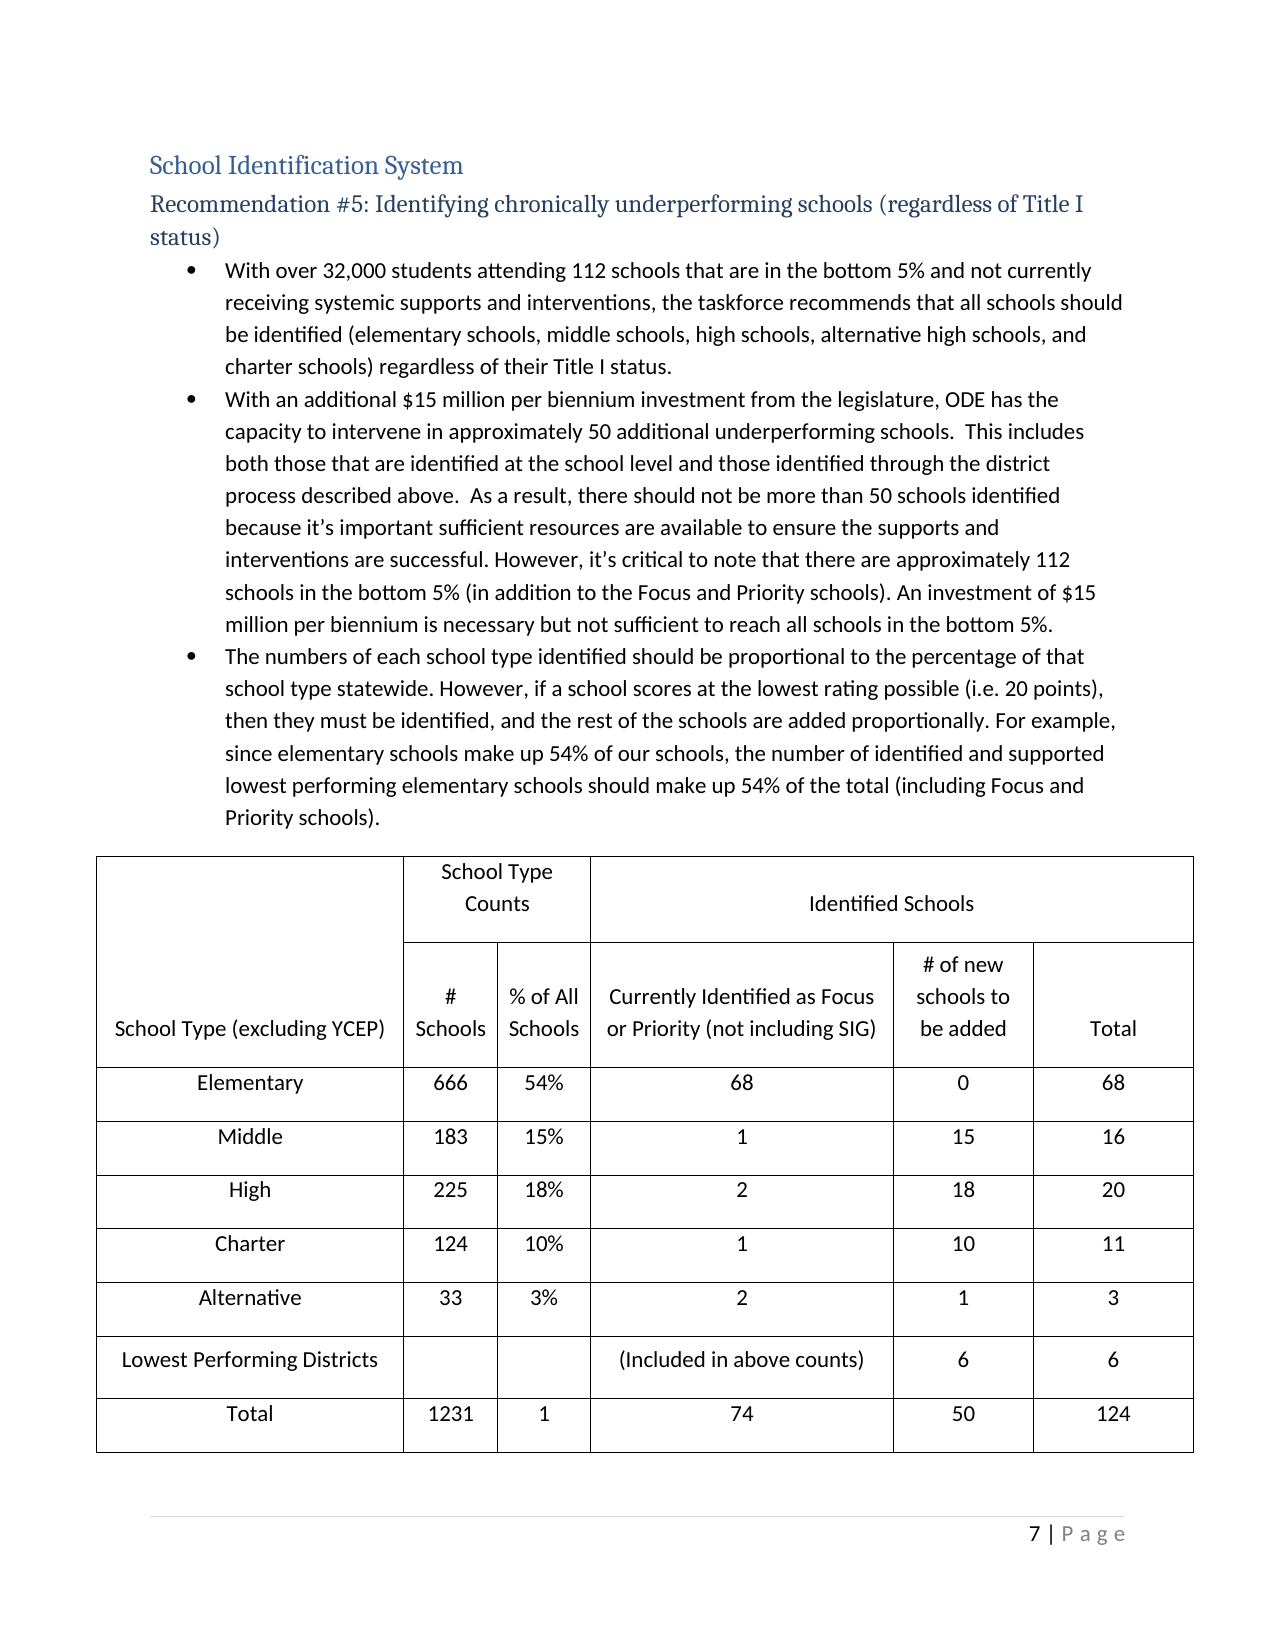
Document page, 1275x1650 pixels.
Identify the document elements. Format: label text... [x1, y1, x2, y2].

table_cell 16 [1034, 1122, 1193, 1174]
table_cell 1 [591, 1229, 893, 1282]
table_cell 74 [591, 1399, 893, 1452]
table_cell [404, 1337, 497, 1398]
table_cell 68 [591, 1068, 893, 1121]
table_cell 10 [894, 1229, 1033, 1282]
table_cell 54% [498, 1068, 590, 1121]
table_cell 0 [894, 1068, 1033, 1121]
table_cell (Included in above counts) [591, 1337, 893, 1398]
table_cell 20 [1034, 1176, 1193, 1228]
table_cell 124 [404, 1229, 497, 1282]
table_cell # Schools [404, 943, 497, 1067]
table_cell Total [1034, 943, 1193, 1067]
table_cell High [97, 1176, 403, 1228]
table_cell 666 [404, 1068, 497, 1121]
table_cell Middle [97, 1122, 403, 1174]
table_cell 1 [894, 1283, 1033, 1336]
subtitle School Identification System [150, 150, 1125, 181]
table_cell 183 [404, 1122, 497, 1174]
table_cell 225 [404, 1176, 497, 1228]
table_header School Type Counts [404, 857, 590, 942]
table_cell 50 [894, 1399, 1033, 1452]
table_cell 2 [591, 1283, 893, 1336]
table_cell 15 [894, 1122, 1033, 1174]
list With over 32,000 students attending 112 schools that are in the bottom 5% and not currently receiving systemic supports and interventions, the taskforce recommends that all schools should be identified (elementary schools, middle schools, high schools, alternative high schools, and charter schools) regardless of their Title I status. [187, 256, 1125, 381]
table_cell Currently Identified as Focus or Priority (not including SIG) [591, 943, 893, 1067]
table_cell 1231 [404, 1399, 497, 1452]
table_cell 6 [1034, 1337, 1193, 1398]
table_cell Elementary [97, 1068, 403, 1121]
table_cell 1 [498, 1399, 590, 1452]
table_cell # of new schools to be added [894, 943, 1033, 1067]
table_cell 33 [404, 1283, 497, 1336]
table_header School Type (excluding YCEP) [97, 857, 403, 1067]
table_cell 15% [498, 1122, 590, 1174]
table_header Identified Schools [591, 857, 1193, 942]
table_cell [498, 1337, 590, 1398]
table_cell 2 [591, 1176, 893, 1228]
table_cell 18 [894, 1176, 1033, 1228]
table_cell 11 [1034, 1229, 1193, 1282]
table_cell Total [97, 1399, 403, 1452]
table_cell 3 [1034, 1283, 1193, 1336]
table_cell 10% [498, 1229, 590, 1282]
table_cell 18% [498, 1176, 590, 1228]
subtitle Recommendation #5: Identifying chronically underperforming schools (regardless of Title I status) [150, 190, 1125, 252]
table_cell 6 [894, 1337, 1033, 1398]
list With an additional $15 million per biennium investment from the legislature, ODE has the capacity to intervene in approximately 50 additional underperforming schools. This includes both those that are identified at the school level and those identified through the district process described above. As a result, there should not be more than 50 schools identified because it’s important sufficient resources are available to ensure the supports and interventions are successful. However, it’s critical to note that there are approximately 112 schools in the bottom 5% (in addition to the Focus and Priority schools). An investment of $15 million per biennium is necessary but not sufficient to reach all schools in the bottom 5%. [187, 385, 1125, 638]
table_cell Lowest Performing Districts [97, 1337, 403, 1398]
table_cell Alternative [97, 1283, 403, 1336]
table_cell Charter [97, 1229, 403, 1282]
table_cell 68 [1034, 1068, 1193, 1121]
table_cell 1 [591, 1122, 893, 1174]
table_cell % of All Schools [498, 943, 590, 1067]
list The numbers of each school type identified should be proportional to the percentage of that school type statewide. However, if a school scores at the lowest rating possible (i.e. 20 points), then they must be identified, and the rest of the schools are added proportionally. For example, since elementary schools make up 54% of our schools, the number of identified and supported lowest performing elementary schools should make up 54% of the total (including Focus and Priority schools). [187, 642, 1125, 831]
table_cell 3% [498, 1283, 590, 1336]
table_cell 124 [1034, 1399, 1193, 1452]
